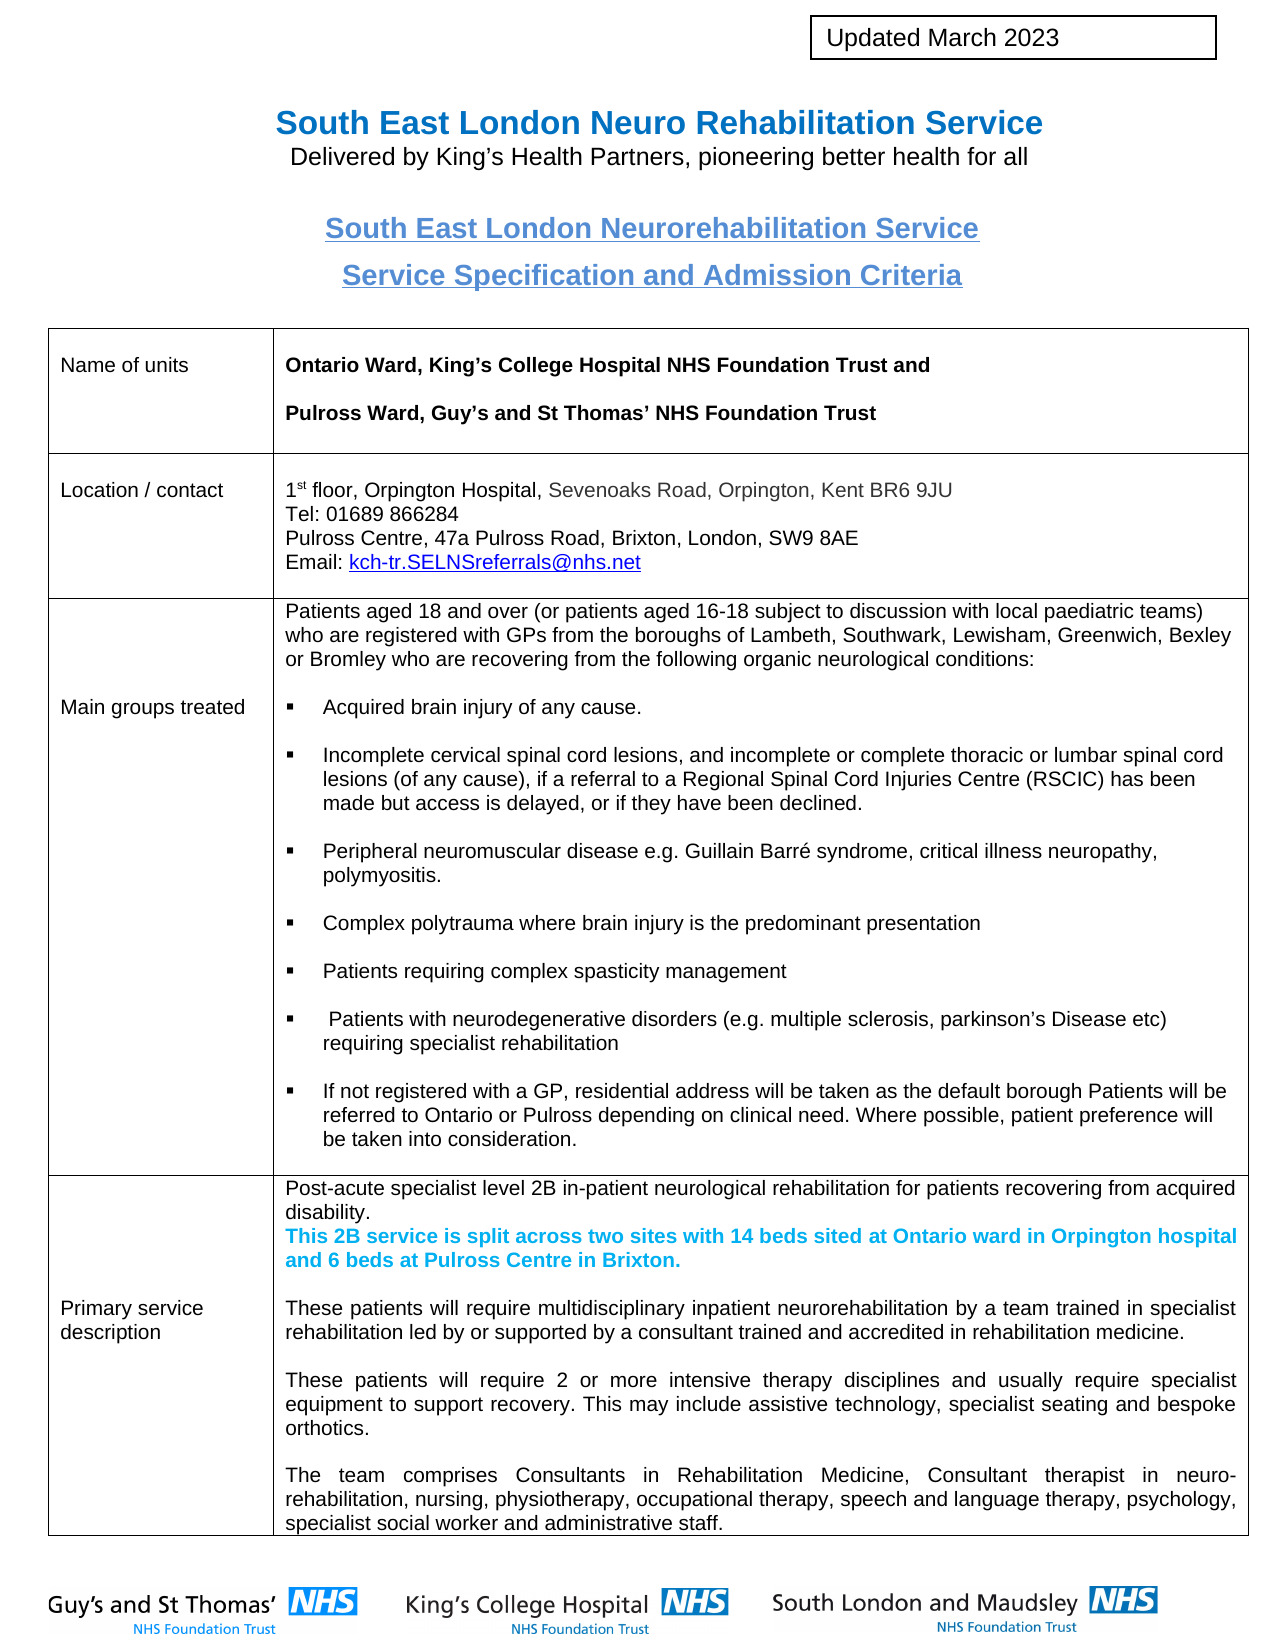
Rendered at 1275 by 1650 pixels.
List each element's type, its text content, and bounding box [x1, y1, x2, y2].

subtitle Service Specification and Admission Criteria [98, 257, 1206, 291]
table_cell Patients aged 18 and over (or patients aged 16-18 subject to discussion with local paediatric teams) who are registered with GPs from the boroughs of Lambeth, Southwark, Lewisham, Greenwich, Bexley or Bromley who are recovering from the following organic neurological conditions: Acquired brain injury of any cause. Incomplete cervical spinal cord lesions, and incomplete or complete thoracic or lumbar spinal cord lesions (of any cause), if a referral to a Regional Spinal Cord Injuries Centre (RSCIC) has been made but access is delayed, or if they have been declined. Peripheral neuromuscular disease e.g. Guillain Barré syndrome, critical illness neuropathy, polymyositis. Complex polytrauma where brain injury is the predominant presentation Patients requiring complex spasticity management Patients with neurodegenerative disorders (e.g. multiple sclerosis, parkinson’s Disease etc) requiring specialist rehabilitation If not registered with a GP, residential address will be taken as the default borough Patients will be referred to Ontario or Pulross depending on clinical need. Where possible, patient preference will be taken into consideration. [274, 599, 1248, 1175]
subtitle South East London Neurorehabilitation Service [98, 211, 1206, 245]
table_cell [49, 1176, 273, 1535]
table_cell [274, 1176, 1248, 1535]
picture [773, 1586, 1158, 1632]
picture [407, 1588, 729, 1634]
table_header Ontario Ward, King’s College Hospital NHS Foundation Trust and Pulross Ward, Guy’s and St Thomas’ NHS Foundation Trust [274, 329, 1248, 453]
table_cell 1st floor, Orpington Hospital, Sevenoaks Road, Orpington, Kent BR6 9JU Tel: 01689 866284 Pulross Centre, 47a Pulross Road, Brixton, London, SW9 8AE Email: kch-tr.SELNSreferrals@nhs.net [274, 454, 1248, 598]
table_cell Main groups treated [49, 599, 273, 1175]
picture [48, 1587, 358, 1634]
table_cell Location / contact [49, 454, 273, 598]
table_header Name of units [49, 329, 273, 453]
